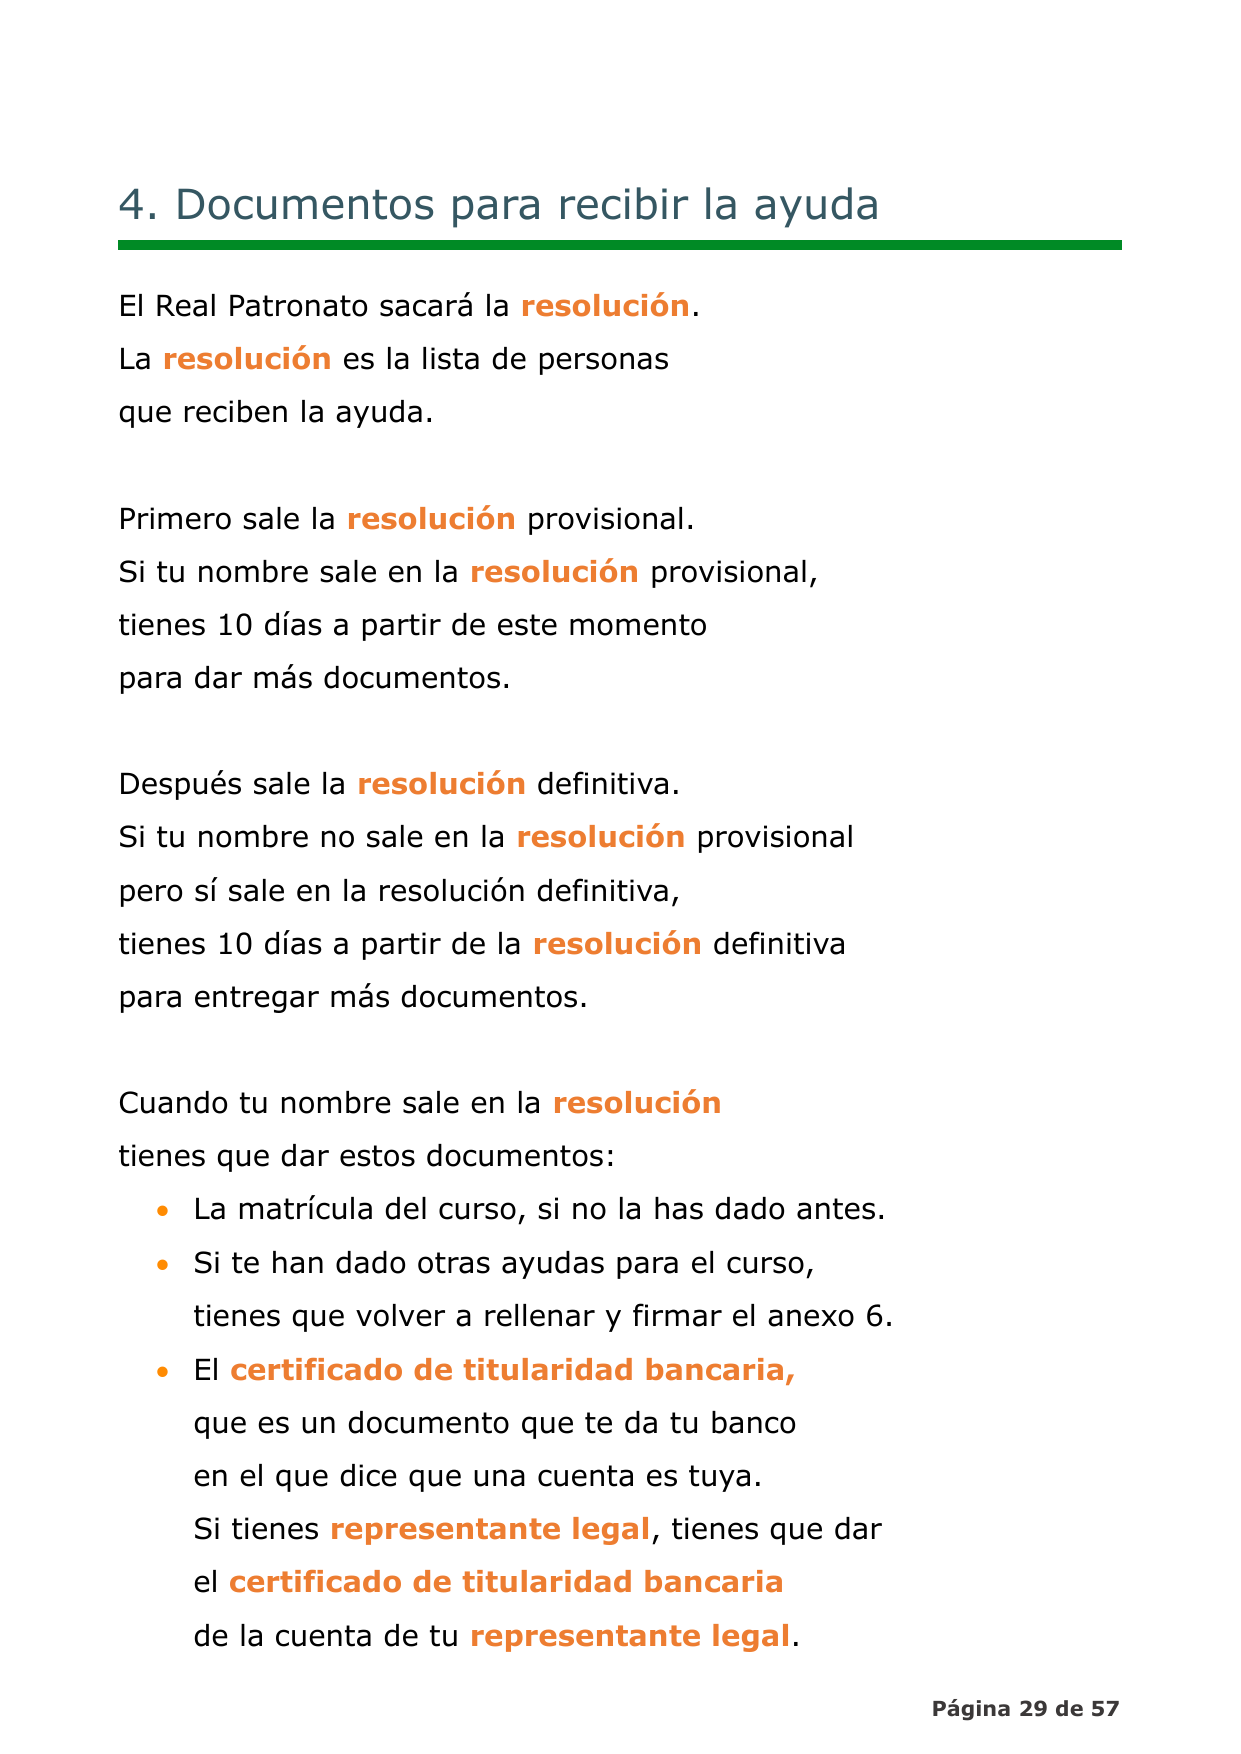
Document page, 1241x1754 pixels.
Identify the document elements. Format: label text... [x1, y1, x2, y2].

text Después sale la resolución definitiva. [118, 765, 1122, 801]
list en el que dice que una cuenta es tuya. [193, 1457, 1122, 1493]
text tienes que dar estos documentos: [118, 1137, 1122, 1173]
text Cuando tu nombre sale en la resolución [118, 1084, 1122, 1119]
text tienes 10 días a partir de la resolución definitiva [118, 925, 1122, 960]
text tienes 10 días a partir de este momento [118, 606, 1122, 641]
text La resolución es la lista de personas [118, 340, 1122, 376]
text El Real Patronato sacará la resolución. [118, 287, 1122, 323]
list El certificado de titularidad bancaria, [156, 1351, 1122, 1386]
text Si tu nombre sale en la resolución provisional, [118, 553, 1122, 588]
subtitle 4. Documentos para recibir la ayuda [118, 177, 1122, 240]
list de la cuenta de tu representante legal. [193, 1617, 1122, 1652]
list que es un documento que te da tu banco [193, 1404, 1122, 1439]
text para entregar más documentos. [118, 978, 1122, 1013]
text Primero sale la resolución provisional. [118, 500, 1122, 535]
list La matrícula del curso, si no la has dado antes. [156, 1190, 1122, 1226]
list Si te han dado otras ayudas para el curso, [156, 1244, 1122, 1279]
list Si tienes representante legal, tienes que dar [193, 1510, 1122, 1546]
text Si tu nombre no sale en la resolución provisional [118, 818, 1122, 854]
text pero sí sale en la resolución definitiva, [118, 872, 1122, 907]
text para dar más documentos. [118, 659, 1122, 694]
text que reciben la ayuda. [118, 393, 1122, 429]
list tienes que volver a rellenar y firmar el anexo 6. [193, 1297, 1122, 1333]
list el certificado de titularidad bancaria [193, 1563, 1122, 1599]
